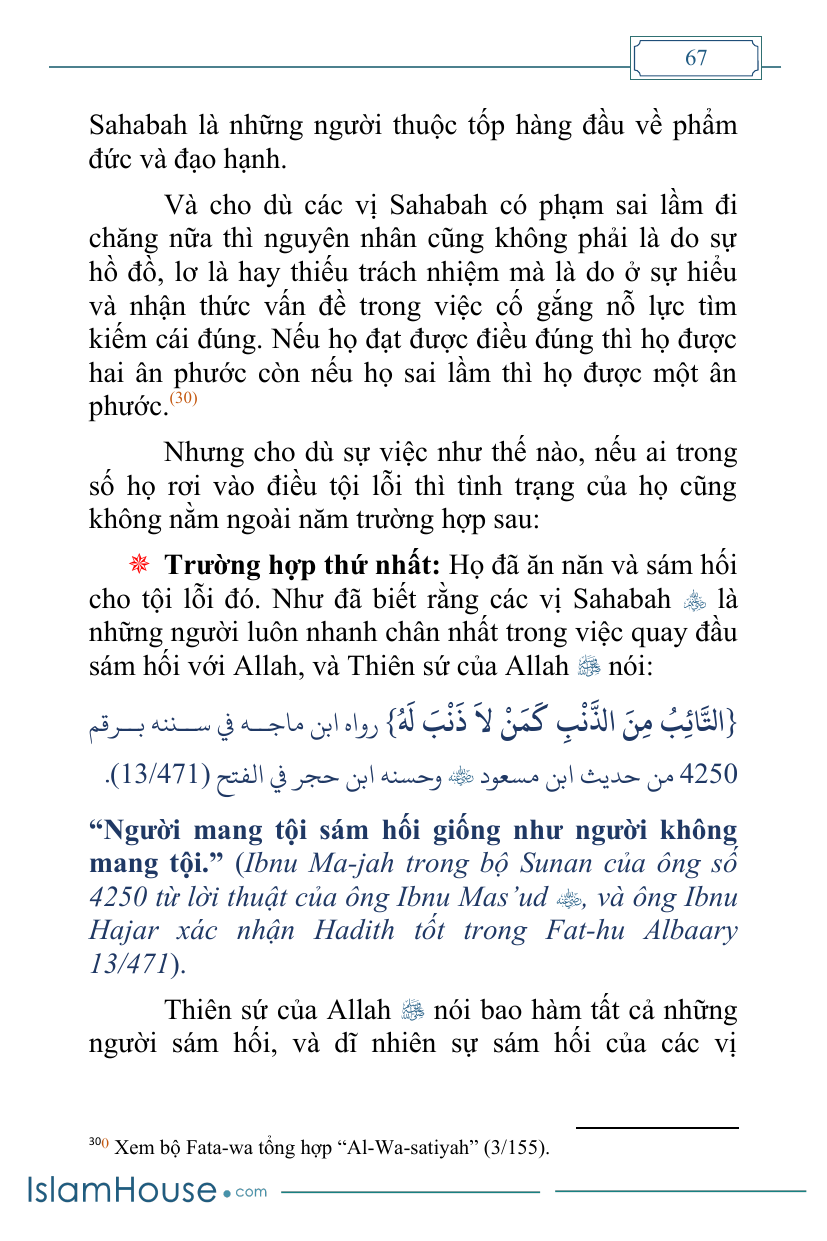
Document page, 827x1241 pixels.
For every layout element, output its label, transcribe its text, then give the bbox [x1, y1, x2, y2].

text “Người mang tội sám hối giống như người không mang tội.” (Ibnu Ma-jah trong bộ Sunan của ông số 4250 từ lời thuật của ông Ibnu Mas’ud , và ông Ibnu Hajar xác nhận Hadith tốt trong Fat-hu Albaary 13/471). [89, 812, 738, 979]
picture [20, 1171, 541, 1209]
text Nhưng cho dù sự việc như thế nào, nếu ai trong số họ rơi vào điều tội lỗi thì tình trạng của họ cũng không nằm ngoài năm trường hợp sau: [89, 434, 738, 535]
list Trường hợp thứ nhất: Họ đã ăn năn và sám hối cho tội lỗi đó. Như đã biết rằng các vị Sahabah là những người luôn nhanh chân nhất trong việc quay đầu sám hối với Allah, và Thiên sứ của Allah nói: [89, 547, 738, 682]
picture [548, 1170, 807, 1208]
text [89, 992, 738, 1059]
text Và cho dù các vị Sahabah có phạm sai lầm đi chăng nữa thì nguyên nhân cũng không phải là do sự hồ đồ, lơ là hay thiếu trách nhiệm mà là do ở sự hiểu và nhận thức vấn đề trong việc cố gắng nỗ lực tìm kiếm cái đúng. Nếu họ đạt được điều đúng thì họ được hai ân phước còn nếu họ sai lầm thì họ được một ân phước.() [89, 187, 738, 422]
text {التَّائِبُ مِنَ الذَّنْبِ كَمَنْ لاَ ذَنْبَ لَهُ} رواه ابن ماجه في سننه برقم 4250 من حديث ابن مسعود وحسنه ابن حجر في الفتح (13/471). [89, 694, 738, 799]
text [89, 107, 738, 174]
